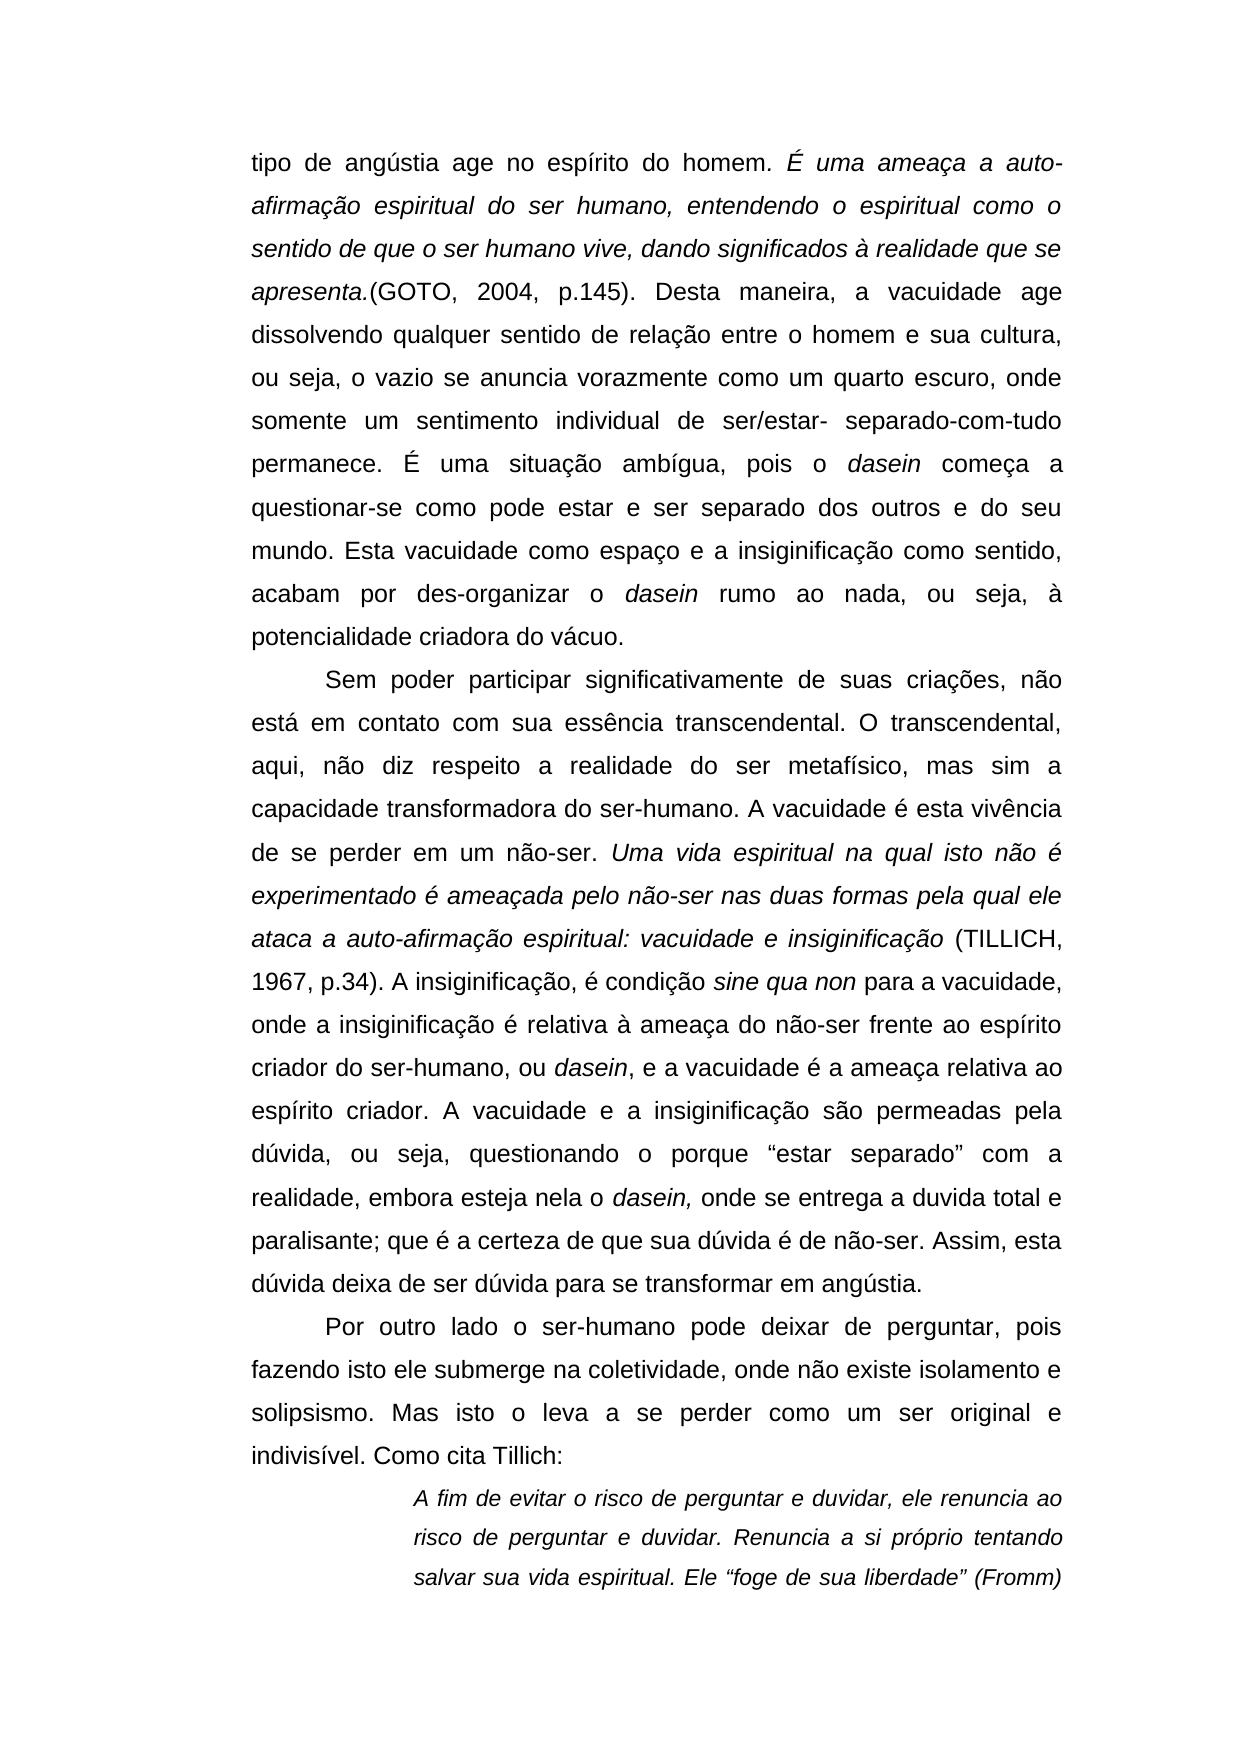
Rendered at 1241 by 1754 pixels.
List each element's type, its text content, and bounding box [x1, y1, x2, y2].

text Por outro lado o ser-humano pode deixar de perguntar, pois fazendo isto ele submerge na coletividade, onde não existe isolamento e solipsismo. Mas isto o leva a se perder como um ser original e indivisível. Como cita Tillich: [251, 1312, 1063, 1470]
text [251, 148, 1063, 651]
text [413, 1484, 1063, 1590]
text Sem poder participar significativamente de suas criações, não está em contato com sua essência transcendental. O transcendental, aqui, não diz respeito a realidade do ser metafísico, mas sim a capacidade transformadora do ser-humano. A vacuidade é esta vivência de se perder em um não-ser. Uma vida espiritual na qual isto não é experimentado é ameaçada pelo não-ser nas duas formas pela qual ele ataca a auto-afirmação espiritual: vacuidade e insiginificação (TILLICH, 1967, p.34). A insiginificação, é condição sine qua non para a vacuidade, onde a insiginificação é relativa à ameaça do não-ser frente ao espírito criador do ser-humano, ou dasein, e a vacuidade é a ameaça relativa ao espírito criador. A vacuidade e a insiginificação são permeadas pela dúvida, ou seja, questionando o porque “estar separado” com a realidade, embora esteja nela o dasein, onde se entrega a duvida total e paralisante; que é a certeza de que sua dúvida é de não-ser. Assim, esta dúvida deixa de ser dúvida para se transformar em angústia. [251, 665, 1063, 1298]
